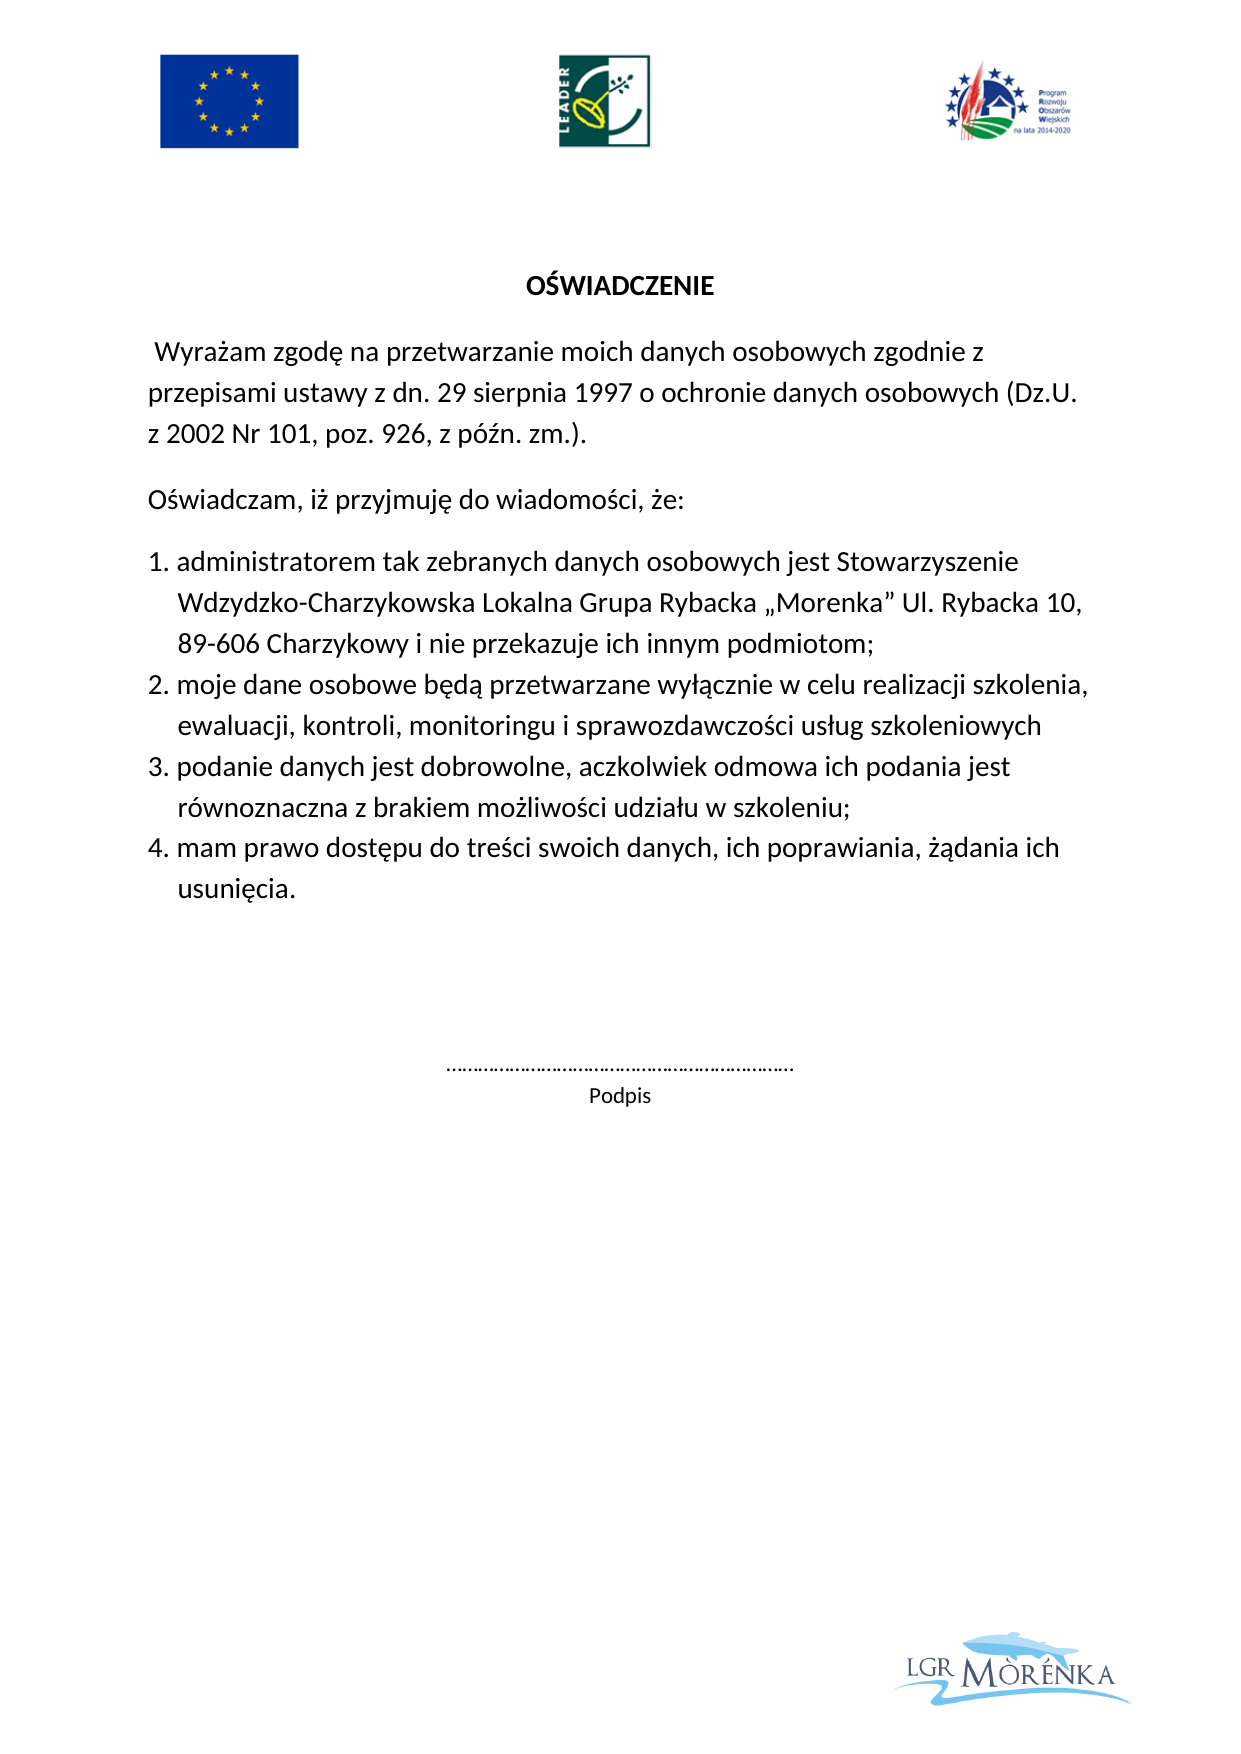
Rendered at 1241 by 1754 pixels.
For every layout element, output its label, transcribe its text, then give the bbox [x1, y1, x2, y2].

text Podpis [148, 1081, 1093, 1109]
text Oświadczam, iż przyjmuję do wiadomości, że: [148, 481, 1093, 517]
text Wyrażam zgodę na przetwarzanie moich danych osobowych zgodnie z przepisami ustawy z dn. 29 sierpnia 1997 o ochronie danych osobowych (Dz.U. z 2002 Nr 101, poz. 926, z późn. zm.). [148, 333, 1093, 451]
picture [147, 35, 1093, 170]
text 4. mam prawo dostępu do treści swoich danych, ich poprawiania, żądania ich usunięcia. [148, 829, 1093, 906]
text 2. moje dane osobowe będą przetwarzane wyłącznie w celu realizacji szkolenia, ewaluacji, kontroli, monitoringu i sprawozdawczości usług szkoleniowych [148, 666, 1093, 742]
text 1. administratorem tak zebranych danych osobowych jest Stowarzyszenie Wdzydzko-Charzykowska Lokalna Grupa Rybacka „Morenka” Ul. Rybacka 10, 89-606 Charzykowy i nie przekazuje ich innym podmiotom; [148, 543, 1093, 661]
picture [859, 1584, 1166, 1753]
text 3. podanie danych jest dobrowolne, aczkolwiek odmowa ich podania jest równoznaczna z brakiem możliwości udziału w szkoleniu; [148, 748, 1093, 824]
text ………………………………………………………… [148, 1049, 1093, 1077]
text OŚWIADCZENIE [148, 267, 1093, 303]
